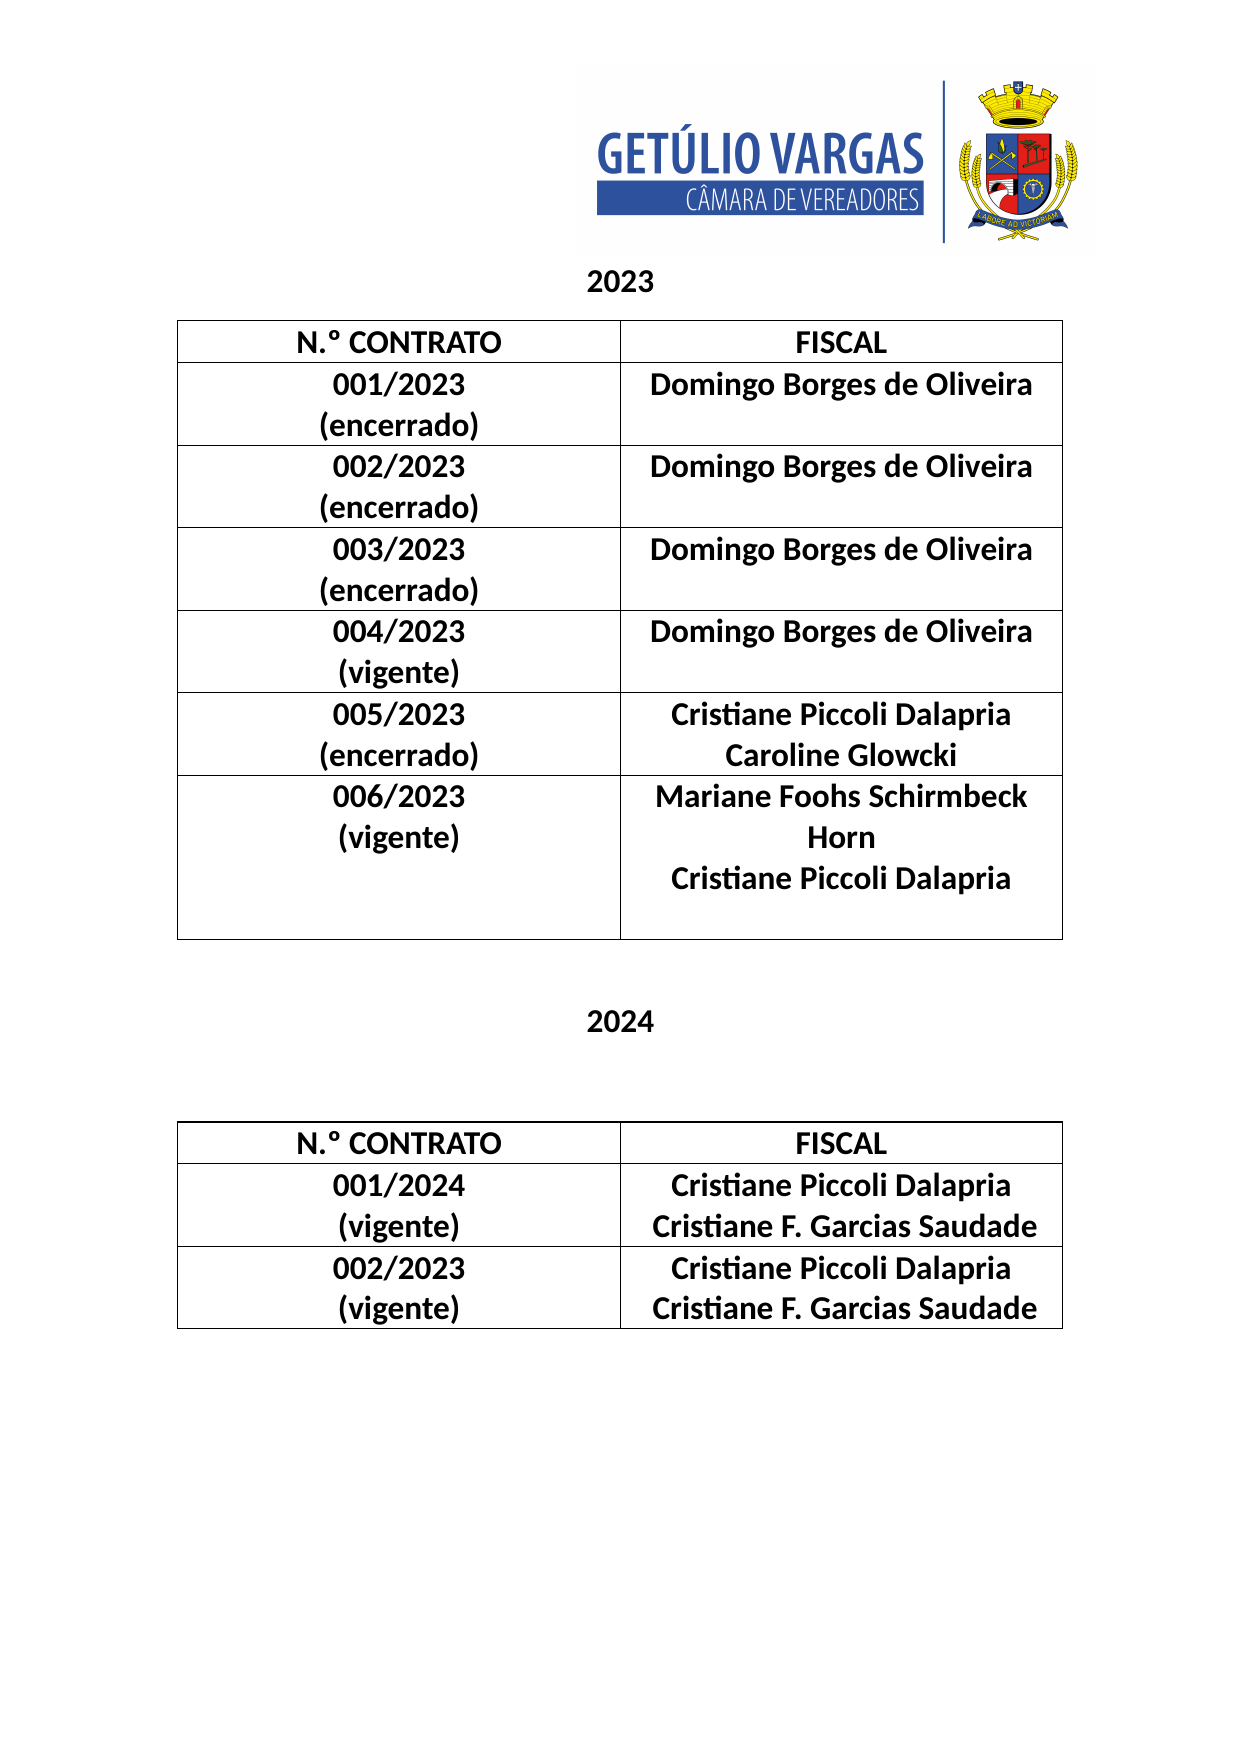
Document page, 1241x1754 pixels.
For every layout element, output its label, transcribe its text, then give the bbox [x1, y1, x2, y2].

table_header N.º CONTRATO [178, 321, 620, 362]
table_cell Domingo Borges de Oliveira [621, 363, 1062, 444]
table_cell Domingo Borges de Oliveira [621, 446, 1062, 527]
table_cell 002/2023 (vigente) [178, 1247, 620, 1328]
table_cell 005/2023 (encerrado) [178, 693, 620, 774]
picture [575, 63, 1095, 257]
table_cell Cristiane Piccoli Dalapria Cristiane F. Garcias Saudade [621, 1247, 1062, 1328]
table_header FISCAL [621, 321, 1062, 362]
text 2024 [177, 1000, 1063, 1041]
table_cell 001/2023 (encerrado) [178, 363, 620, 444]
table_header N.º CONTRATO [178, 1123, 620, 1163]
text 2023 [177, 148, 1063, 300]
table_cell Domingo Borges de Oliveira [621, 611, 1062, 692]
table_cell Cristiane Piccoli Dalapria Caroline Glowcki [621, 693, 1062, 774]
table_header FISCAL [621, 1123, 1062, 1163]
table_cell Mariane Foohs Schirmbeck Horn Cristiane Piccoli Dalapria [621, 776, 1062, 938]
table_cell 001/2024 (vigente) [178, 1164, 620, 1246]
table_cell 003/2023 (encerrado) [178, 528, 620, 609]
table_cell Domingo Borges de Oliveira [621, 528, 1062, 609]
table_cell 002/2023 (encerrado) [178, 446, 620, 527]
table_cell 004/2023 (vigente) [178, 611, 620, 692]
table_cell Cristiane Piccoli Dalapria Cristiane F. Garcias Saudade [621, 1164, 1062, 1246]
table_cell 006/2023 (vigente) [178, 776, 620, 938]
